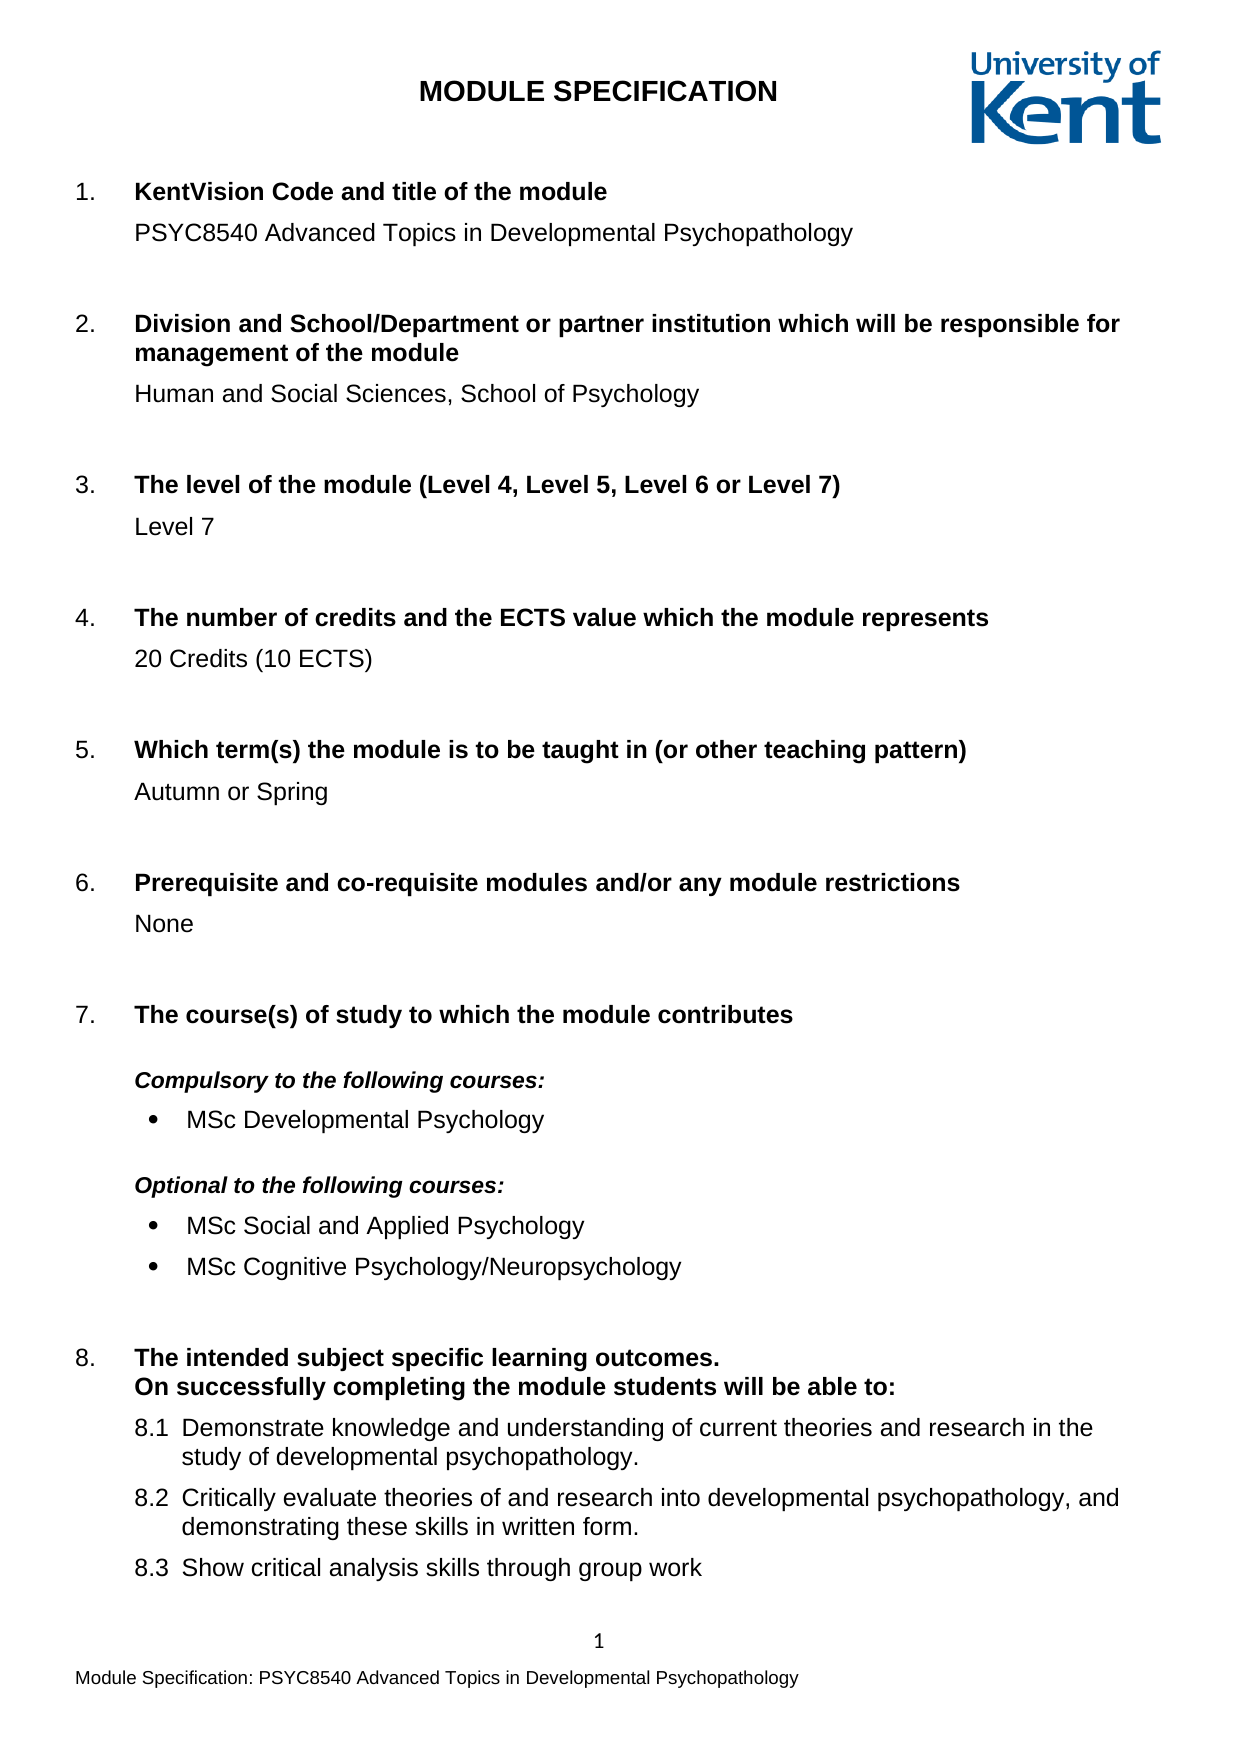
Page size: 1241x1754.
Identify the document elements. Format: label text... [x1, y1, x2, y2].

text PSYC8540 Advanced Topics in Developmental Psychopathology [134, 218, 1122, 247]
list MSc Developmental Psychology [149, 1106, 1122, 1134]
subtitle Optional to the following courses: [134, 1172, 1122, 1198]
list 8.1 Demonstrate knowledge and understanding of current theories and research in the study of developmental psychopathology. [134, 1413, 1122, 1471]
subtitle Compulsory to the following courses: [134, 1067, 1122, 1093]
list MSc Cognitive Psychology/Neuropsychology [149, 1252, 1122, 1281]
subtitle The level of the module (Level 4, Level 5, Level 6 or Level 7) [75, 470, 1122, 499]
picture [970, 48, 1163, 145]
subtitle Prerequisite and co-requisite modules and/or any module restrictions [75, 868, 1122, 897]
list MSc Social and Applied Psychology [149, 1211, 1122, 1239]
text Human and Social Sciences, School of Psychology [134, 379, 1122, 408]
subtitle The intended subject specific learning outcomes. On successfully completing the module students will be able to: [75, 1343, 1122, 1401]
text 20 Credits (10 ECTS) [134, 644, 1122, 673]
subtitle Which term(s) the module is to be taught in (or other teaching pattern) [75, 735, 1122, 764]
list 8.3 Show critical analysis skills through group work [134, 1553, 1122, 1582]
subtitle The number of credits and the ECTS value which the module represents [75, 603, 1122, 632]
subtitle Division and School/Department or partner institution which will be responsible for management of the module [75, 309, 1122, 367]
subtitle KentVision Code and title of the module [75, 177, 1122, 205]
text Level 7 [134, 512, 1122, 540]
subtitle The course(s) of study to which the module contributes [75, 1000, 1122, 1029]
list 8.2 Critically evaluate theories of and research into developmental psychopathology, and demonstrating these skills in written form. [134, 1483, 1122, 1541]
text Autumn or Spring [134, 777, 1122, 805]
text None [134, 909, 1122, 938]
